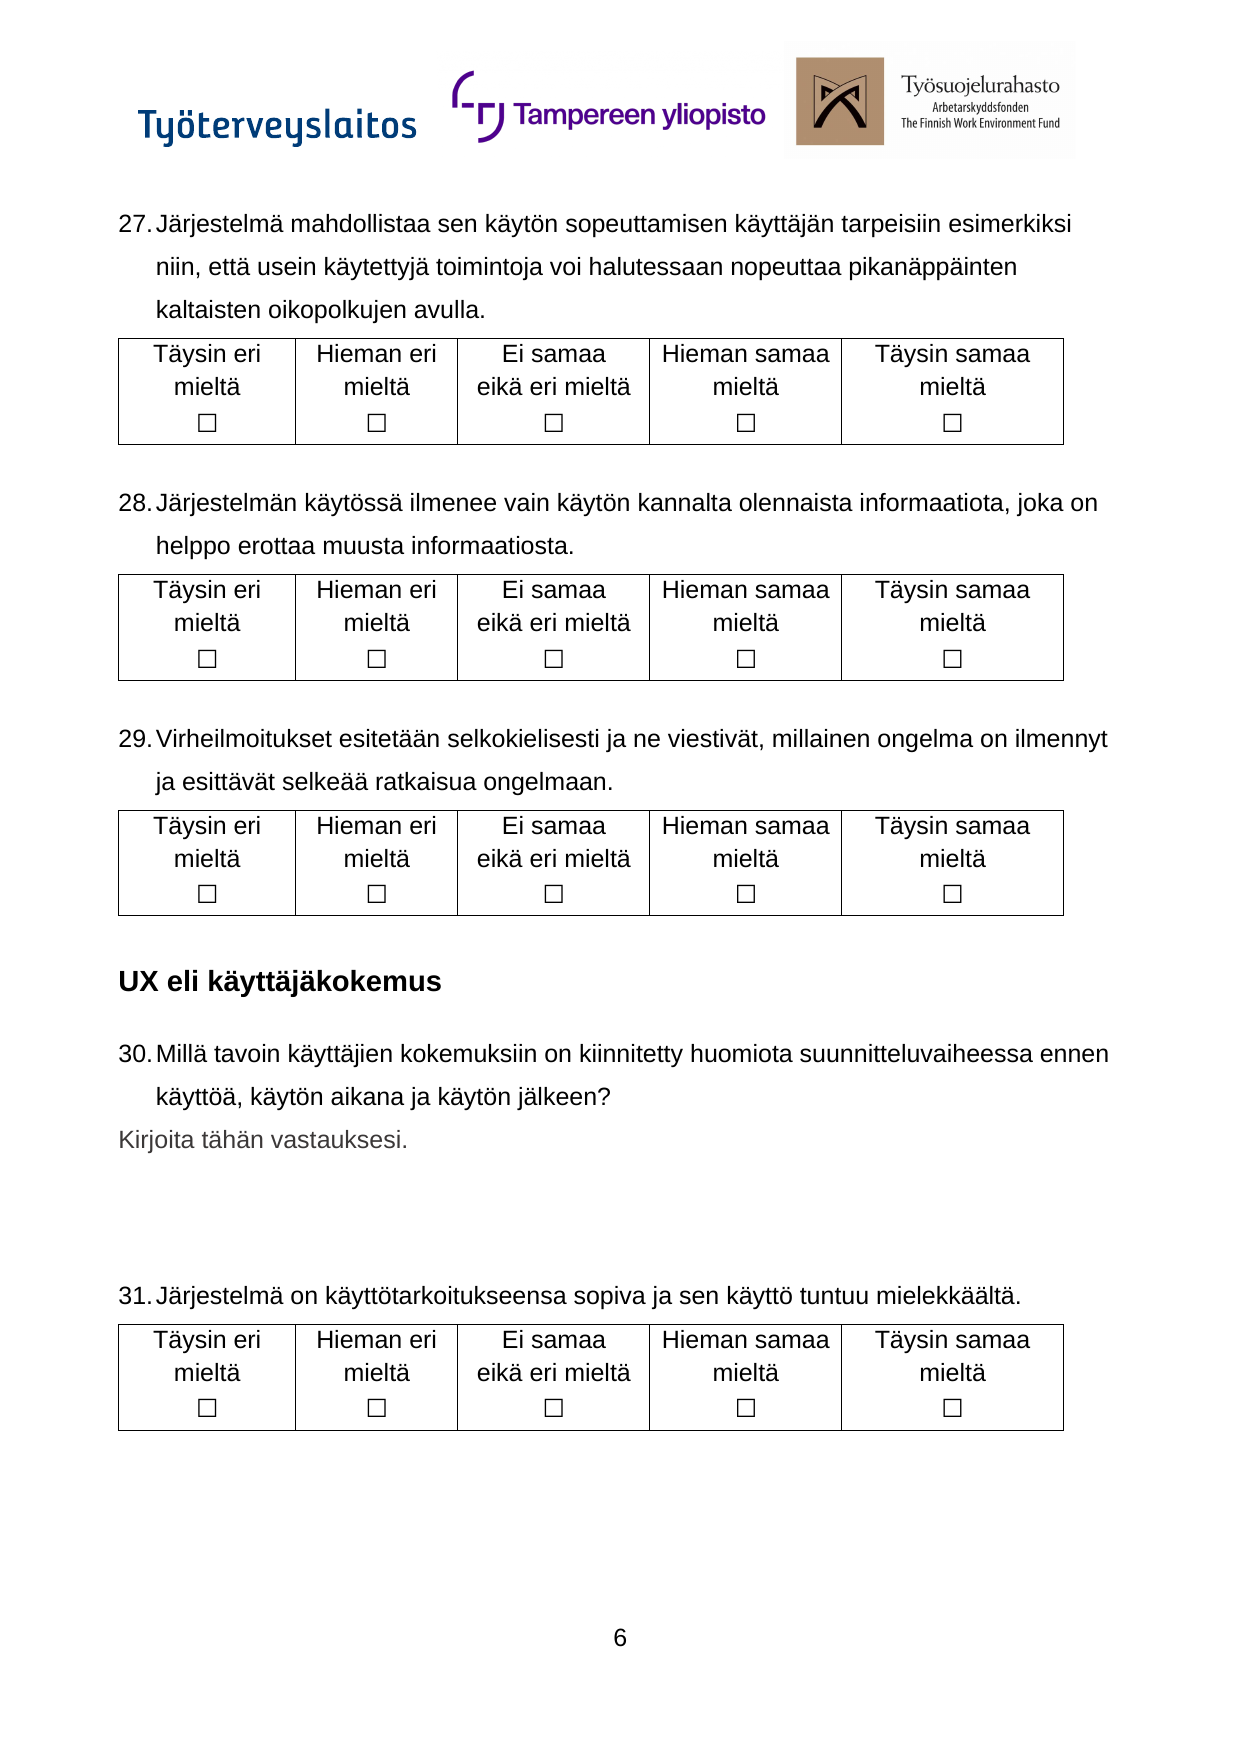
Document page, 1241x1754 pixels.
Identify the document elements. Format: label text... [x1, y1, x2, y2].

list Millä tavoin käyttäjien kokemuksiin on kiinnitetty huomiota suunnitteluvaiheessa ennen käyttöä, käytön aikana ja käytön jälkeen? [118, 1039, 1122, 1111]
table_header Hieman eri mieltä [296, 339, 457, 444]
subtitle UX eli käyttäjäkokemus [118, 964, 1122, 997]
table_header Ei samaa eikä eri mieltä [458, 339, 649, 444]
table_header Täysin eri mieltä [119, 1325, 295, 1429]
table_header Hieman samaa mieltä [650, 811, 841, 915]
table_header Täysin eri mieltä [119, 339, 295, 444]
table_header Ei samaa eikä eri mieltä [458, 811, 649, 915]
table_header Hieman eri mieltä [296, 575, 457, 679]
table_header Hieman samaa mieltä [650, 1325, 841, 1429]
table_header Ei samaa eikä eri mieltä [458, 575, 649, 679]
table_header Täysin eri mieltä [119, 575, 295, 679]
table_header Hieman samaa mieltä [650, 339, 841, 444]
picture [436, 41, 1076, 159]
table_header Täysin samaa mieltä [842, 1325, 1063, 1429]
list Järjestelmän käytössä ilmenee vain käytön kannalta olennaista informaatiota, joka on helppo erottaa muusta informaatiosta. [118, 488, 1122, 560]
list Järjestelmä mahdollistaa sen käytön sopeuttamisen käyttäjän tarpeisiin esimerkiksi niin, että usein käytettyjä toimintoja voi halutessaan nopeuttaa pikanäppäinten kaltaisten oikopolkujen avulla. [118, 209, 1122, 324]
list Järjestelmä on käyttötarkoitukseensa sopiva ja sen käyttö tuntuu mielekkäältä. [118, 1281, 1122, 1310]
list Virheilmoitukset esitetään selkokielisesti ja ne viestivät, millainen ongelma on ilmennyt ja esittävät selkeää ratkaisua ongelmaan. [118, 724, 1122, 796]
table_header Ei samaa eikä eri mieltä [458, 1325, 649, 1429]
table_header Täysin samaa mieltä [842, 339, 1063, 444]
table_header Täysin samaa mieltä [842, 575, 1063, 679]
table_header Täysin samaa mieltä [842, 811, 1063, 915]
table_header Hieman eri mieltä [296, 811, 457, 915]
table_header Hieman samaa mieltä [650, 575, 841, 679]
table_header Täysin eri mieltä [119, 811, 295, 915]
table_header Hieman eri mieltä [296, 1325, 457, 1429]
